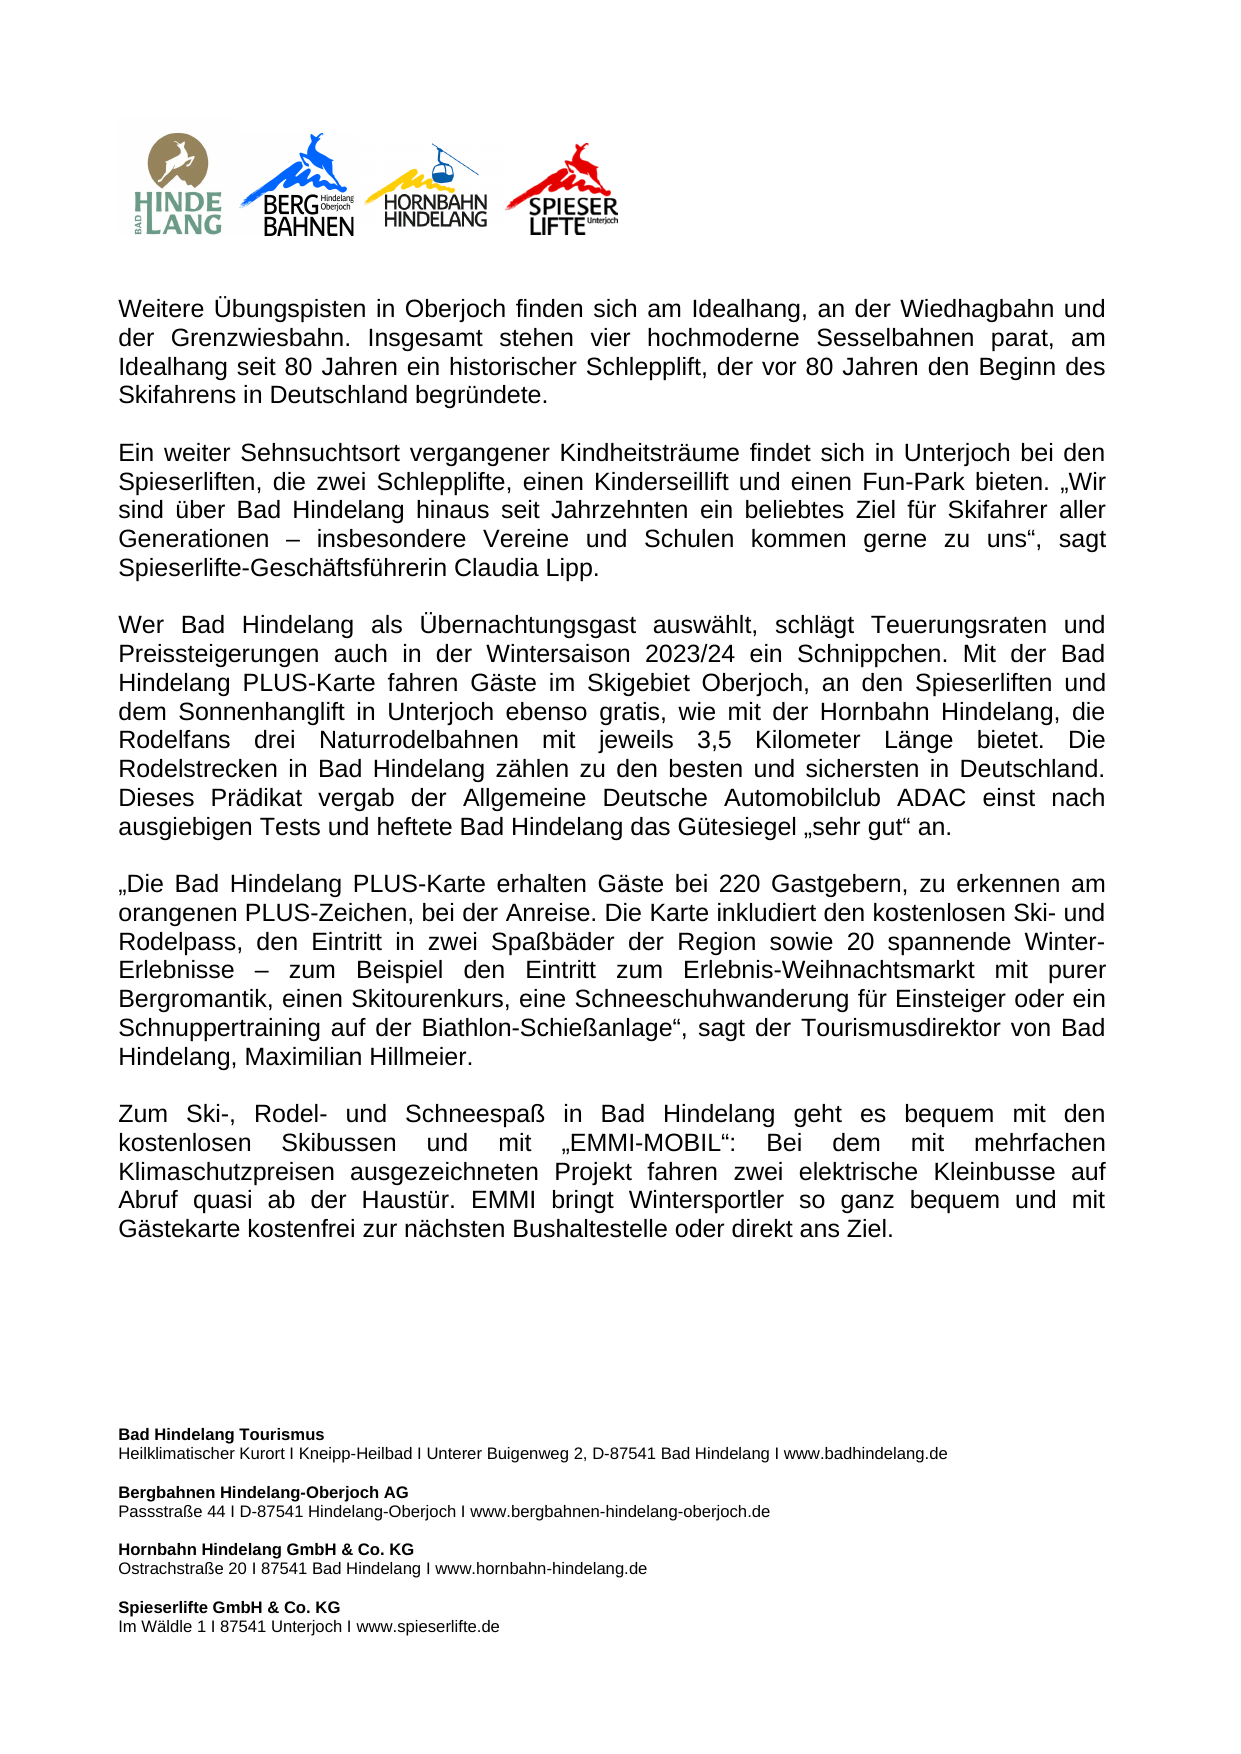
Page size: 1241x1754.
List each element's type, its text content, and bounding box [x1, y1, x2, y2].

picture [118, 118, 632, 236]
text Ein weiter Sehnsuchtsort vergangener Kindheitsträume findet sich in Unterjoch bei den Spieserliften, die zwei Schlepplifte, einen Kinderseillift und einen Fun-Park bieten. „Wir sind über Bad Hindelang hinaus seit Jahrzehnten ein beliebtes Ziel für Skifahrer aller Generationen – insbesondere Vereine und Schulen kommen gerne zu uns“, sagt Spieserlifte-Geschäftsführerin Claudia Lipp. [118, 438, 1107, 582]
text Wer Bad Hindelang als Übernachtungsgast auswählt, schlägt Teuerungsraten und Preissteigerungen auch in der Wintersaison 2023/24 ein Schnippchen. Mit der Bad Hindelang PLUS-Karte fahren Gäste im Skigebiet Oberjoch, an den Spieserliften und dem Sonnenhanglift in Unterjoch ebenso gratis, wie mit der Hornbahn Hindelang, die Rodelfans drei Naturrodelbahnen mit jeweils 3,5 Kilometer Länge bietet. Die Rodelstrecken in Bad Hindelang zählen zu den besten und sichersten in Deutschland. Dieses Prädikat vergab der Allgemeine Deutsche Automobilclub ADAC einst nach ausgiebigen Tests und heftete Bad Hindelang das Gütesiegel „sehr gut“ an. [118, 610, 1107, 840]
text „Die Bad Hindelang PLUS-Karte erhalten Gäste bei 220 Gastgebern, zu erkennen am orangenen PLUS-Zeichen, bei der Anreise. Die Karte inkludiert den kostenlosen Ski- und Rodelpass, den Eintritt in zwei Spaßbäder der Region sowie 20 spannende Winter-Erlebnisse – zum Beispiel den Eintritt zum Erlebnis-Weihnachtsmarkt mit purer Bergromantik, einen Skitourenkurs, eine Schneeschuhwanderung für Einsteiger oder ein Schnuppertraining auf der Biathlon-Schießanlage“, sagt der Tourismusdirektor von Bad Hindelang, Maximilian Hillmeier. [118, 869, 1107, 1070]
text Weitere Übungspisten in Oberjoch finden sich am Idealhang, an der Wiedhagbahn und der Grenzwiesbahn. Insgesamt stehen vier hochmoderne Sesselbahnen parat, am Idealhang seit 80 Jahren ein historischer Schlepplift, der vor 80 Jahren den Beginn des Skifahrens in Deutschland begründete. [118, 237, 1107, 409]
text Zum Ski-, Rodel- und Schneespaß in Bad Hindelang geht es bequem mit den kostenlosen Skibussen und mit „EMMI-MOBIL“: Bei dem mit mehrfachen Klimaschutzpreisen ausgezeichneten Projekt fahren zwei elektrische Kleinbusse auf Abruf quasi ab der Haustür. EMMI bringt Wintersportler so ganz bequem und mit Gästekarte kostenfrei zur nächsten Bushaltestelle oder direkt ans Ziel. [118, 1099, 1107, 1243]
